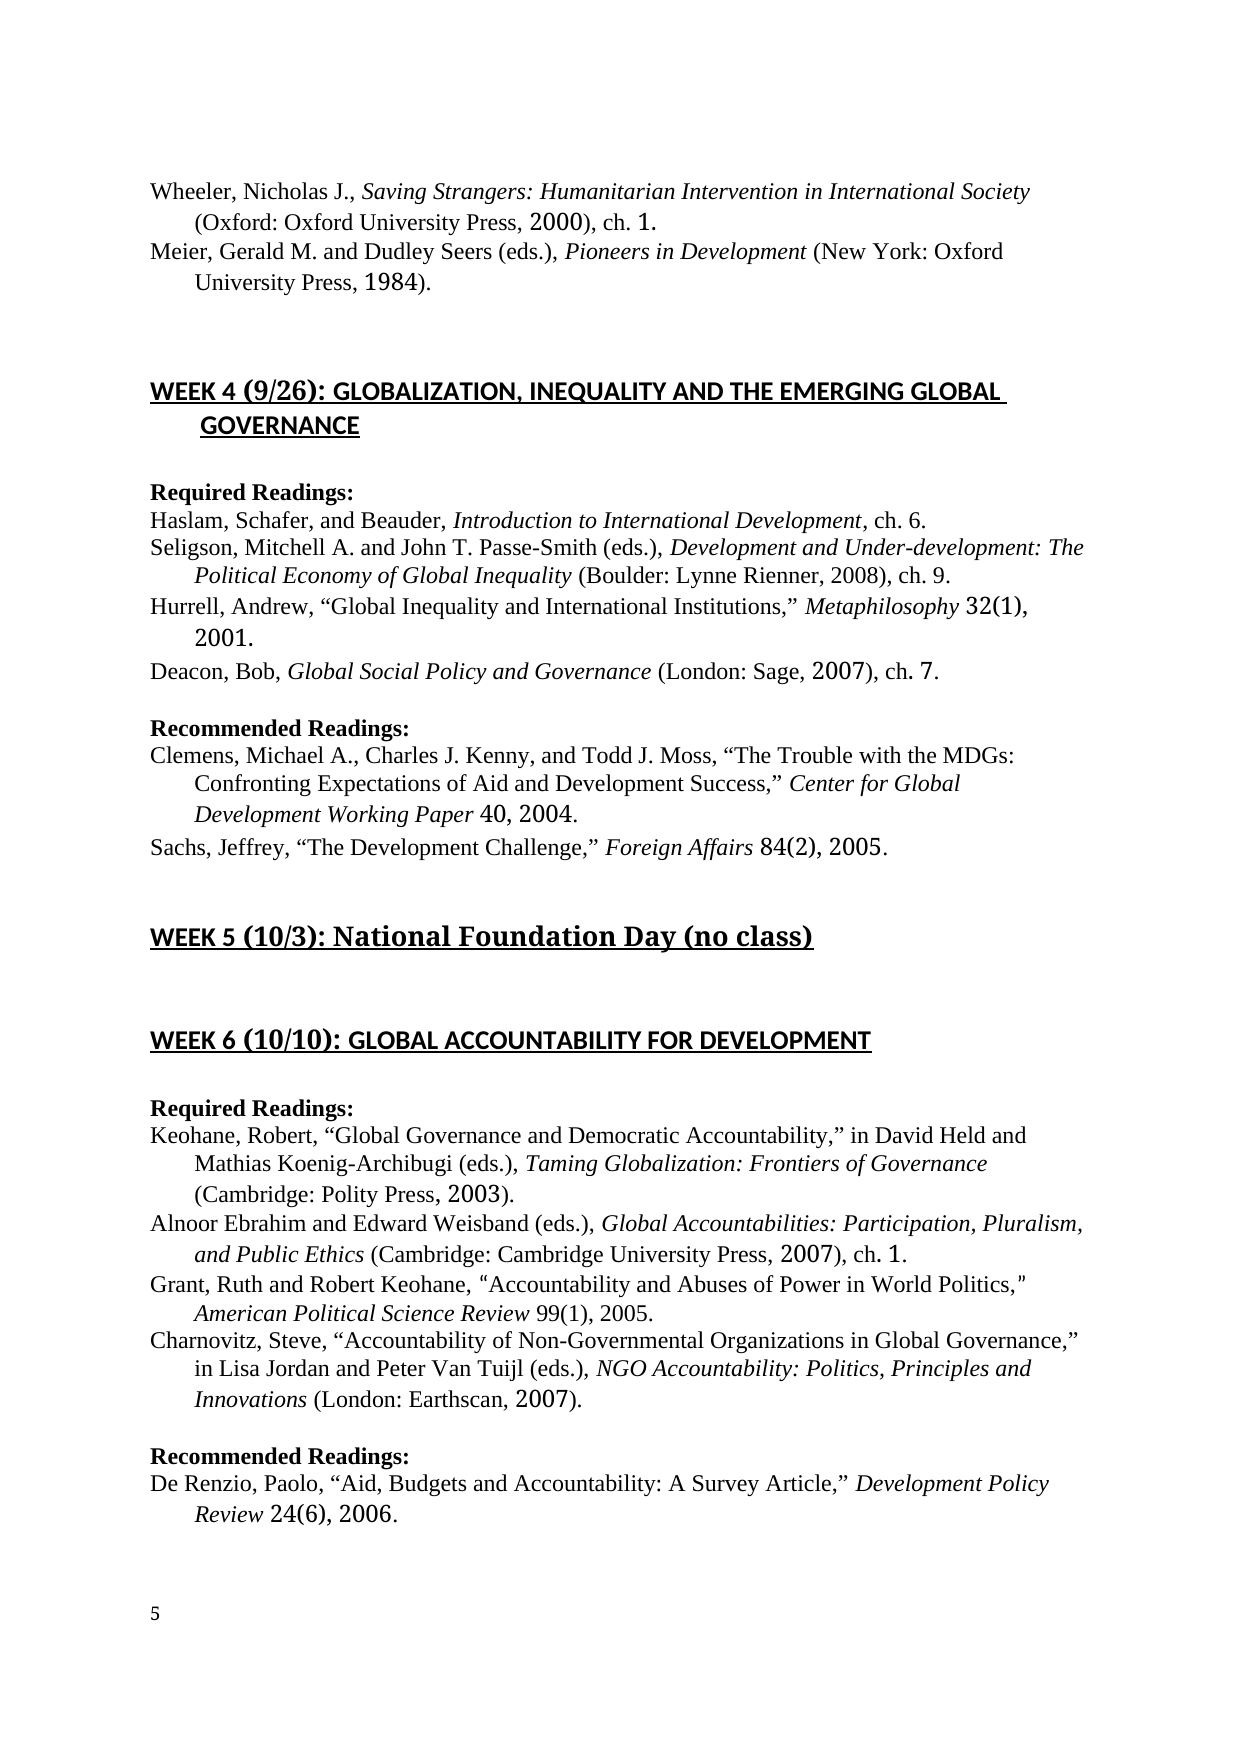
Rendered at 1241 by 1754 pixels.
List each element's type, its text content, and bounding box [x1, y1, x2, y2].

text Sachs, Jeffrey, “The Development Challenge,” Foreign Affairs 84(2), 2005. [150, 829, 1090, 862]
text WEEK 6 (10/10): GLOBAL ACCOUNTABILITY FOR DEVELOPMENT [150, 1020, 1090, 1057]
text De Renzio, Paolo, “Aid, Budgets and Accountability: A Survey Article,” Development Policy Review 24(6), 2006. [150, 1469, 1090, 1529]
text Recommended Readings: [150, 714, 1090, 742]
text Charnovitz, Steve, “Accountability of Non-Governmental Organizations in Global Governance,” in Lisa Jordan and Peter Van Tuijl (eds.), NGO Accountability: Politics, Principles and Innovations (London: Earthscan, 2007). [150, 1326, 1090, 1414]
text Clemens, Michael A., Charles J. Kenny, and Todd J. Moss, “The Trouble with the MDGs: Confronting Expectations of Aid and Development Success,” Center for Global Development Working Paper 40, 2004. [150, 742, 1090, 829]
text WEEK 4 (9/26): GLOBALIZATION, INEQUALITY AND THE EMERGING GLOBAL GOVERNANCE [150, 371, 1090, 441]
text Grant, Ruth and Robert Keohane, “Accountability and Abuses of Power in World Politics,” American Political Science Review 99(1), 2005. [150, 1269, 1090, 1326]
text Alnoor Ebrahim and Edward Weisband (eds.), Global Accountabilities: Participation, Pluralism, and Public Ethics (Cambridge: Cambridge University Press, 2007), ch. 1. [150, 1209, 1090, 1269]
text Meier, Gerald M. and Dudley Seers (eds.), Pioneers in Development (New York: Oxford University Press, 1984). [150, 237, 1090, 298]
text WEEK 5 (10/3): National Foundation Day (no class) [150, 917, 1090, 954]
text Seligson, Mitchell A. and John T. Passe-Smith (eds.), Development and Under-development: The Political Economy of Global Inequality (Boulder: Lynne Rienner, 2008), ch. 9. [150, 533, 1090, 588]
text Deacon, Bob, Global Social Policy and Governance (London: Sage, 2007), ch. 7. [150, 654, 1090, 686]
text Haslam, Schafer, and Beauder, Introduction to International Development, ch. 6. [150, 506, 1090, 533]
text Required Readings: [150, 478, 1090, 506]
text Recommended Readings: [150, 1442, 1090, 1469]
text Keohane, Robert, “Global Governance and Democratic Accountability,” in David Held and Mathias Koenig-Archibugi (eds.), Taming Globalization: Frontiers of Governance (Cambridge: Polity Press, 2003). [150, 1121, 1090, 1209]
text Required Readings: [150, 1094, 1090, 1121]
text Hurrell, Andrew, “Global Inequality and International Institutions,” Metaphilosophy 32(1), 2001. [150, 588, 1090, 654]
text Wheeler, Nicholas J., Saving Strangers: Humanitarian Intervention in International Society (Oxford: Oxford University Press, 2000), ch. 1. [150, 177, 1090, 237]
